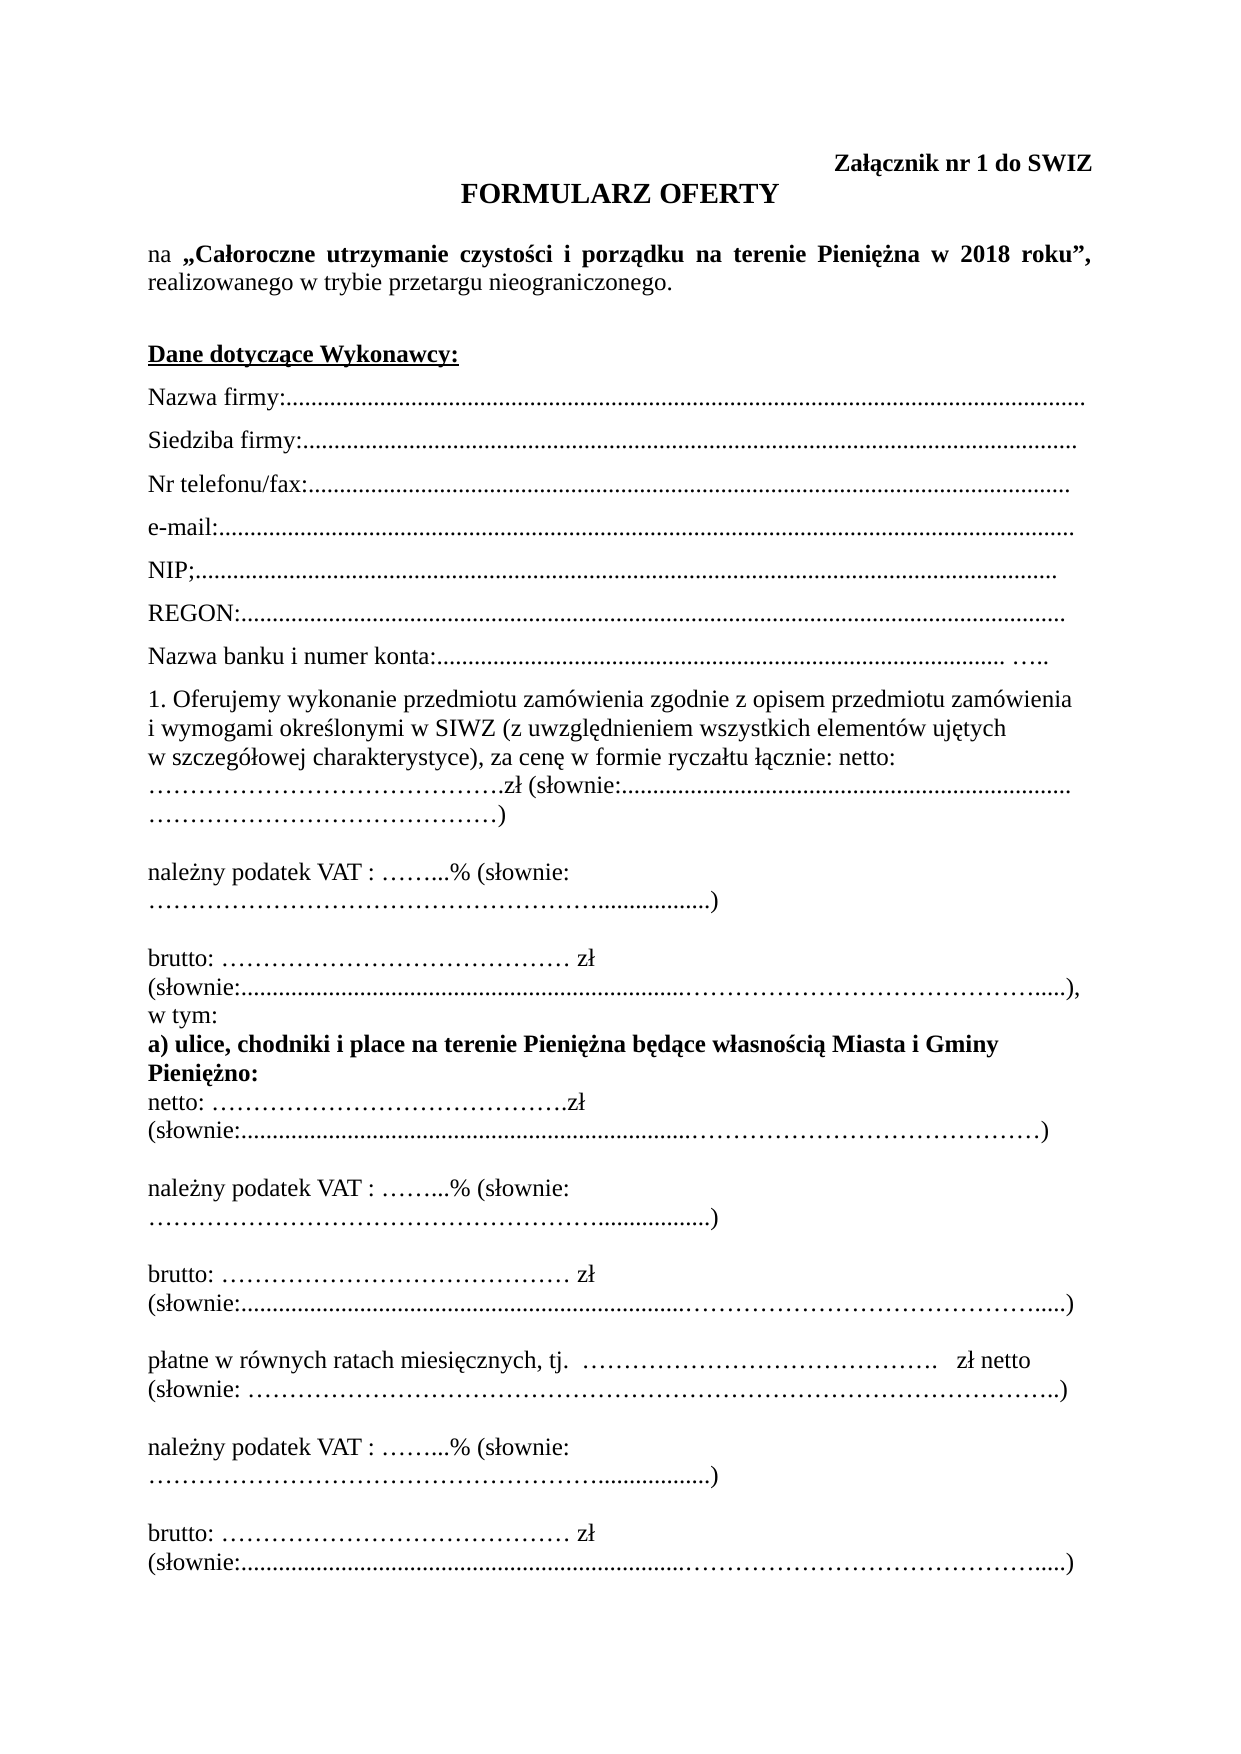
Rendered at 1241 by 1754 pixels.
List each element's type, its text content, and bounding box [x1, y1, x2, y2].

text brutto: …………………………………… zł (słownie:.......................................................................…………………………………….....) [148, 1518, 1093, 1576]
text Załącznik nr 1 do SWIZ [148, 148, 1093, 176]
text należny podatek VAT : ……...% (słownie:………………………………………………..................) [148, 857, 1093, 914]
text netto: …………………………………….zł (słownie:........................................................................……………………………………) [148, 1087, 1093, 1144]
text REGON:.................................................................................................................................... [148, 598, 1093, 627]
text na „Całoroczne utrzymanie czystości i porządku na terenie Pieniężna w 2018 roku”, realizowanego w trybie przetargu nieograniczonego. [148, 239, 1093, 296]
text brutto: …………………………………… zł (słownie:.......................................................................…………………………………….....), w tym: [148, 943, 1093, 1029]
text płatne w równych ratach miesięcznych, tj. ……………………………………. zł netto [148, 1346, 1093, 1374]
text Nazwa firmy:................................................................................................................................ [148, 382, 1093, 411]
text FORMULARZ OFERTY [148, 176, 1093, 210]
text należny podatek VAT : ……...% (słownie:………………………………………………..................) [148, 1173, 1093, 1231]
text 1. Oferujemy wykonanie przedmiotu zamówienia zgodnie z opisem przedmiotu zamówienia i wymogami określonymi w SIWZ (z uwzględnieniem wszystkich elementów ujętych w szczegółowej charakterystyce), za cenę w formie ryczałtu łącznie: netto:…………………………………….zł (słownie:........................................................................……………………………………) [148, 684, 1093, 828]
text Dane dotyczące Wykonawcy: [148, 339, 1093, 368]
text należny podatek VAT : ……...% (słownie:………………………………………………..................) [148, 1432, 1093, 1489]
text Nr telefonu/fax:.......................................................................................................................... [148, 469, 1093, 497]
text Siedziba firmy:............................................................................................................................ [148, 426, 1093, 454]
text NIP;.......................................................................................................................................... [148, 555, 1093, 584]
text a) ulice, chodniki i place na terenie Pieniężna będące własnością Miasta i Gminy Pieniężno: [148, 1029, 1093, 1087]
text brutto: …………………………………… zł (słownie:.......................................................................…………………………………….....) [148, 1259, 1093, 1317]
text Nazwa banku i numer konta:........................................................................................... ….. [148, 641, 1093, 670]
text (słownie: ……………………………………………………………………………………..) [148, 1374, 1093, 1403]
text e-mail:......................................................................................................................................... [148, 512, 1093, 541]
